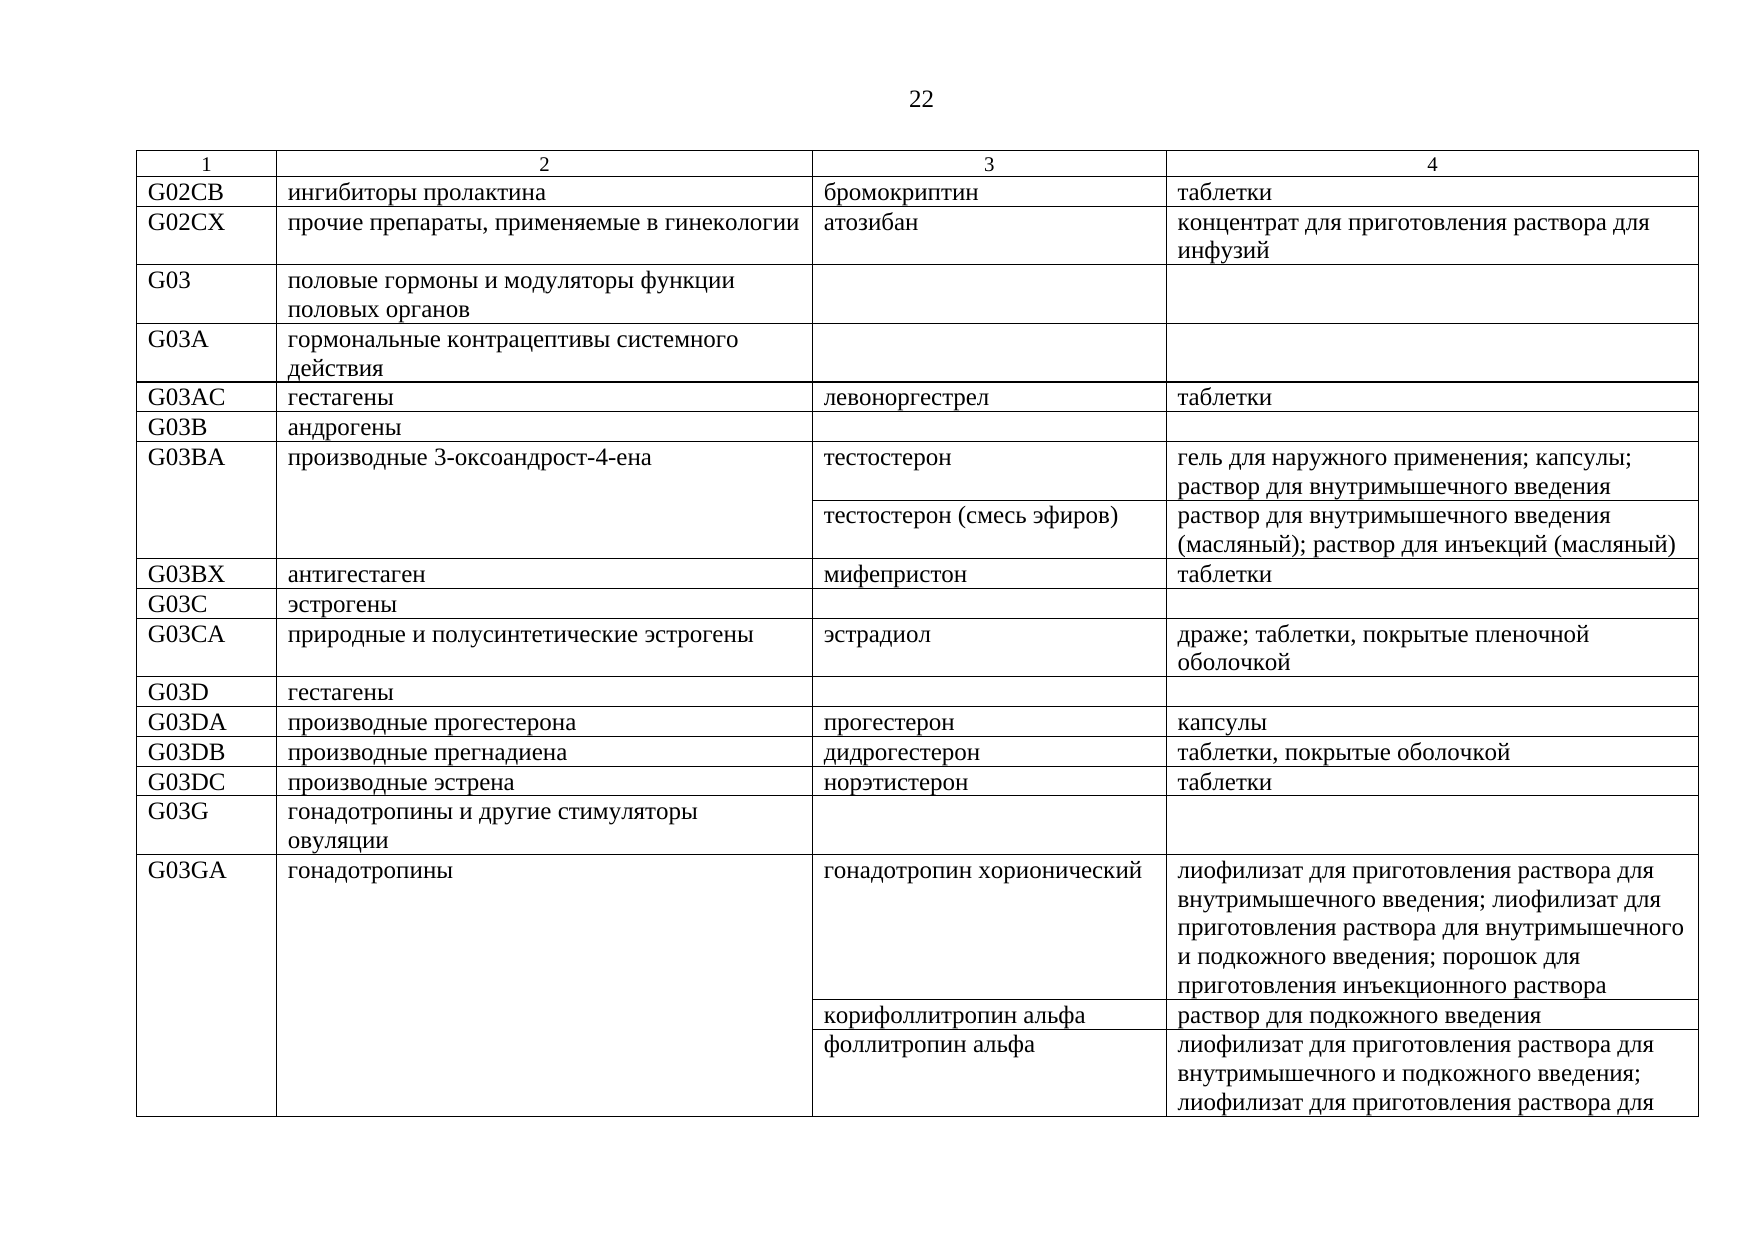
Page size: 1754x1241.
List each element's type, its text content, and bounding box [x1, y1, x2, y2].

table_cell эстрадиол [813, 619, 1166, 676]
table_cell [1167, 796, 1698, 854]
table_cell [813, 677, 1166, 706]
table_cell антигестаген [277, 559, 812, 588]
table_cell G02CX [137, 207, 276, 264]
table_cell драже; таблетки, покрытые пленочной оболочкой [1167, 619, 1698, 676]
table_header 4 [1167, 151, 1698, 176]
table_cell эстрогены [277, 589, 812, 618]
table_cell производные прегнадиена [277, 737, 812, 766]
table_cell гестагены [277, 677, 812, 706]
table_cell норэтистерон [813, 767, 1166, 795]
table_cell G03BX [137, 559, 276, 588]
table_cell левоноргестрел [813, 383, 1166, 411]
table_cell природные и полусинтетические эстрогены [277, 619, 812, 676]
table_cell G03C [137, 589, 276, 618]
table_cell гормональные контрацептивы системного действия [277, 324, 812, 381]
table_cell G03G [137, 796, 276, 854]
table_cell [1167, 412, 1698, 441]
table_cell атозибан [813, 207, 1166, 264]
table_cell лиофилизат для приготовления раствора для внутримышечного введения; лиофилизат для приготовления раствора для внутримышечного и подкожного введения; порошок для приготовления инъекционного раствора [1167, 855, 1698, 999]
table_cell раствор для внутримышечного введения (масляный); раствор для инъекций (масляный) [1167, 501, 1698, 558]
table_header 3 [813, 151, 1166, 176]
table_cell концентрат для приготовления раствора для инфузий [1167, 207, 1698, 264]
table_cell G03A [137, 324, 276, 381]
table_cell таблетки [1167, 177, 1698, 206]
table_cell таблетки [1167, 383, 1698, 411]
table_cell G03D [137, 677, 276, 706]
table_cell прогестерон [813, 707, 1166, 736]
table_cell G03CA [137, 619, 276, 676]
table_cell G03DC [137, 767, 276, 795]
table_cell ингибиторы пролактина [277, 177, 812, 206]
table_cell мифепристон [813, 559, 1166, 588]
table_cell G03DA [137, 707, 276, 736]
table_cell таблетки, покрытые оболочкой [1167, 737, 1698, 766]
table_cell тестостерон (смесь эфиров) [813, 501, 1166, 558]
table_cell гестагены [277, 383, 812, 411]
table_cell [1167, 677, 1698, 706]
table_cell капсулы [1167, 707, 1698, 736]
table_cell гонадотропин хорионический [813, 855, 1166, 999]
table_cell [813, 324, 1166, 381]
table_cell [1167, 1030, 1698, 1116]
table_cell [1167, 589, 1698, 618]
table_cell раствор для подкожного введения [1167, 1000, 1698, 1028]
table_cell [1167, 265, 1698, 323]
table_cell [813, 412, 1166, 441]
table_header 2 [277, 151, 812, 176]
table_cell прочие препараты, применяемые в гинекологии [277, 207, 812, 264]
table_cell G03AC [137, 383, 276, 411]
table_cell производные прогестерона [277, 707, 812, 736]
table_cell [813, 265, 1166, 323]
table_cell [813, 796, 1166, 854]
table_cell G03BA [137, 442, 276, 558]
table_cell андрогены [277, 412, 812, 441]
table_cell корифоллитропин альфа [813, 1000, 1166, 1028]
table_cell гонадотропины [277, 855, 812, 1116]
table_cell половые гормоны и модуляторы функции половых органов [277, 265, 812, 323]
table_cell производные эстрена [277, 767, 812, 795]
table_cell дидрогестерон [813, 737, 1166, 766]
table_cell G02CB [137, 177, 276, 206]
table_cell G03DB [137, 737, 276, 766]
table_cell G03B [137, 412, 276, 441]
table_cell фоллитропин альфа [813, 1030, 1166, 1116]
table_cell [1167, 324, 1698, 381]
table_cell таблетки [1167, 767, 1698, 795]
table_cell бромокриптин [813, 177, 1166, 206]
table_cell производные 3-оксоандрост-4-ена [277, 442, 812, 558]
table_cell тестостерон [813, 442, 1166, 499]
table_header 1 [137, 151, 276, 176]
table_cell гель для наружного применения; капсулы; раствор для внутримышечного введения [1167, 442, 1698, 499]
table_cell [813, 589, 1166, 618]
table_cell G03 [137, 265, 276, 323]
table_cell таблетки [1167, 559, 1698, 588]
table_cell G03GA [137, 855, 276, 1116]
table_cell гонадотропины и другие стимуляторы овуляции [277, 796, 812, 854]
